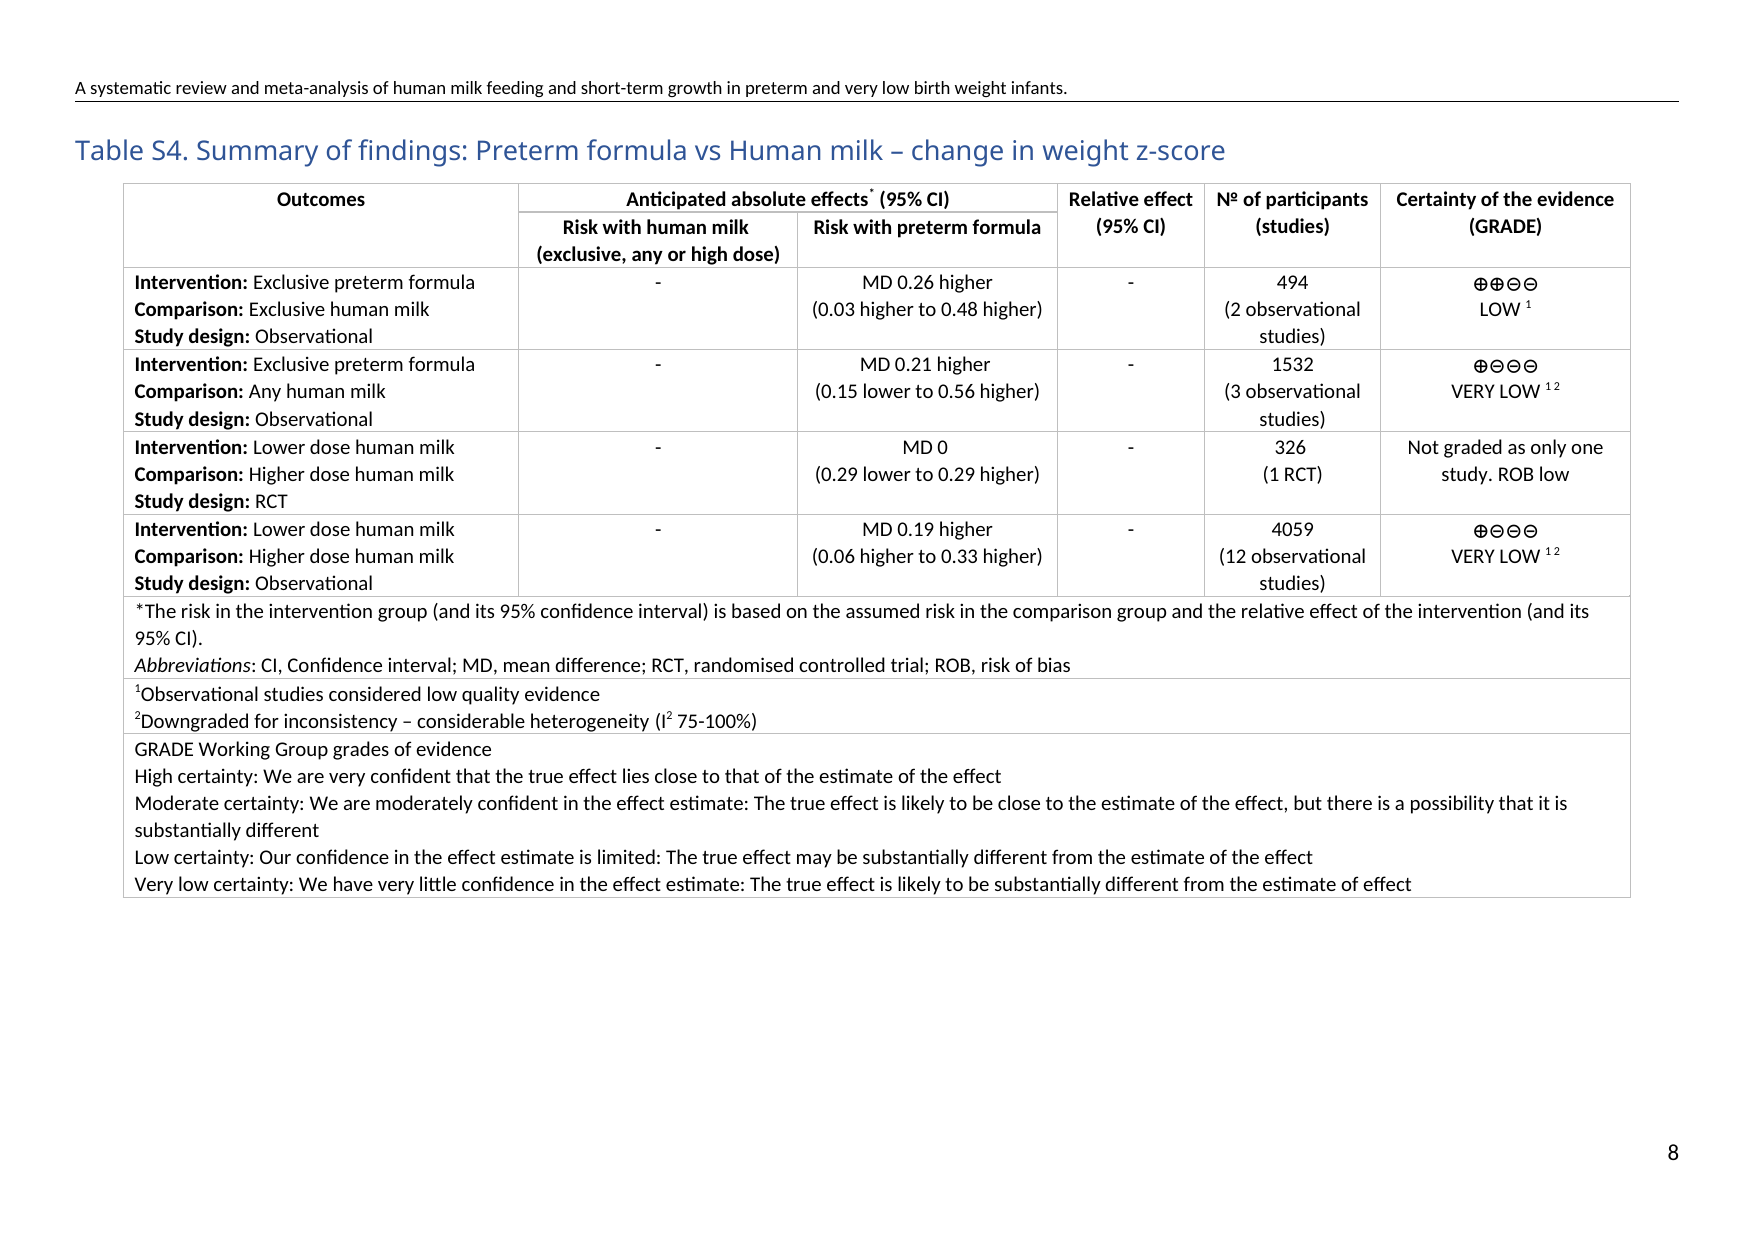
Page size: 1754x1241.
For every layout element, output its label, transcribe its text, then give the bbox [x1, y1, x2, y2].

table_cell ⊕⊝⊝⊝ VERY LOW 1 2 [1381, 350, 1630, 431]
table_header Anticipated absolute effects* (95% CI) [519, 184, 1057, 211]
table_header № of participants (studies) [1205, 184, 1380, 267]
table_header Certainty of the evidence (GRADE) [1381, 184, 1630, 267]
table_cell Not graded as only one study. ROB low [1381, 432, 1630, 513]
table_cell 1Observational studies considered low quality evidence 2Downgraded for inconsistency – considerable heterogeneity (I2 75-100%) [124, 679, 1630, 733]
table_cell - [1058, 350, 1204, 431]
table_cell Intervention: Lower dose human milk Comparison: Higher dose human milk Study design: RCT [124, 432, 518, 513]
table_cell - [1058, 515, 1204, 596]
table_cell Risk with human milk (exclusive, any or high dose) [519, 213, 797, 267]
table_cell 494 (2 observational studies) [1205, 268, 1380, 349]
table_cell - [519, 268, 797, 349]
table_cell - [1058, 268, 1204, 349]
table_header Relative effect (95% CI) [1058, 184, 1204, 267]
table_cell - [519, 432, 797, 513]
table_cell Intervention: Exclusive preterm formula Comparison: Any human milk Study design: Observational [124, 350, 518, 431]
table_cell - [1058, 432, 1204, 513]
table_cell 1532 (3 observational studies) [1205, 350, 1380, 431]
subtitle Table S4. Summary of findings: Preterm formula vs Human milk – change in weight z-score [75, 131, 1679, 168]
table_cell - [519, 350, 797, 431]
table_cell MD 0.19 higher (0.06 higher to 0.33 higher) [798, 515, 1057, 596]
table_cell 326 (1 RCT) [1205, 432, 1380, 513]
table_cell GRADE Working Group grades of evidence High certainty: We are very confident that the true effect lies close to that of the estimate of the effect Moderate certainty: We are moderately confident in the effect estimate: The true effect is likely to be close to the estimate of the effect, but there is a possibility that it is substantially different Low certainty: Our confidence in the effect estimate is limited: The true effect may be substantially different from the estimate of the effect Very low certainty: We have very little confidence in the effect estimate: The true effect is likely to be substantially different from the estimate of effect [124, 734, 1630, 897]
table_cell Risk with preterm formula [798, 213, 1057, 267]
table_cell MD 0.21 higher (0.15 lower to 0.56 higher) [798, 350, 1057, 431]
table_cell ⊕⊝⊝⊝ VERY LOW 1 2 [1381, 515, 1630, 596]
table_cell MD 0 (0.29 lower to 0.29 higher) [798, 432, 1057, 513]
table_cell MD 0.26 higher (0.03 higher to 0.48 higher) [798, 268, 1057, 349]
table_header Outcomes [124, 184, 518, 267]
table_cell - [519, 515, 797, 596]
table_cell Intervention: Exclusive preterm formula Comparison: Exclusive human milk Study design: Observational [124, 268, 518, 349]
table_cell Intervention: Lower dose human milk Comparison: Higher dose human milk Study design: Observational [124, 515, 518, 596]
table_cell *The risk in the intervention group (and its 95% confidence interval) is based on the assumed risk in the comparison group and the relative effect of the intervention (and its 95% CI). Abbreviations: CI, Confidence interval; MD, mean difference; RCT, randomised controlled trial; ROB, risk of bias [124, 597, 1630, 678]
table_cell 4059 (12 observational studies) [1205, 515, 1380, 596]
table_cell ⊕⊕⊝⊝ LOW 1 [1381, 268, 1630, 349]
